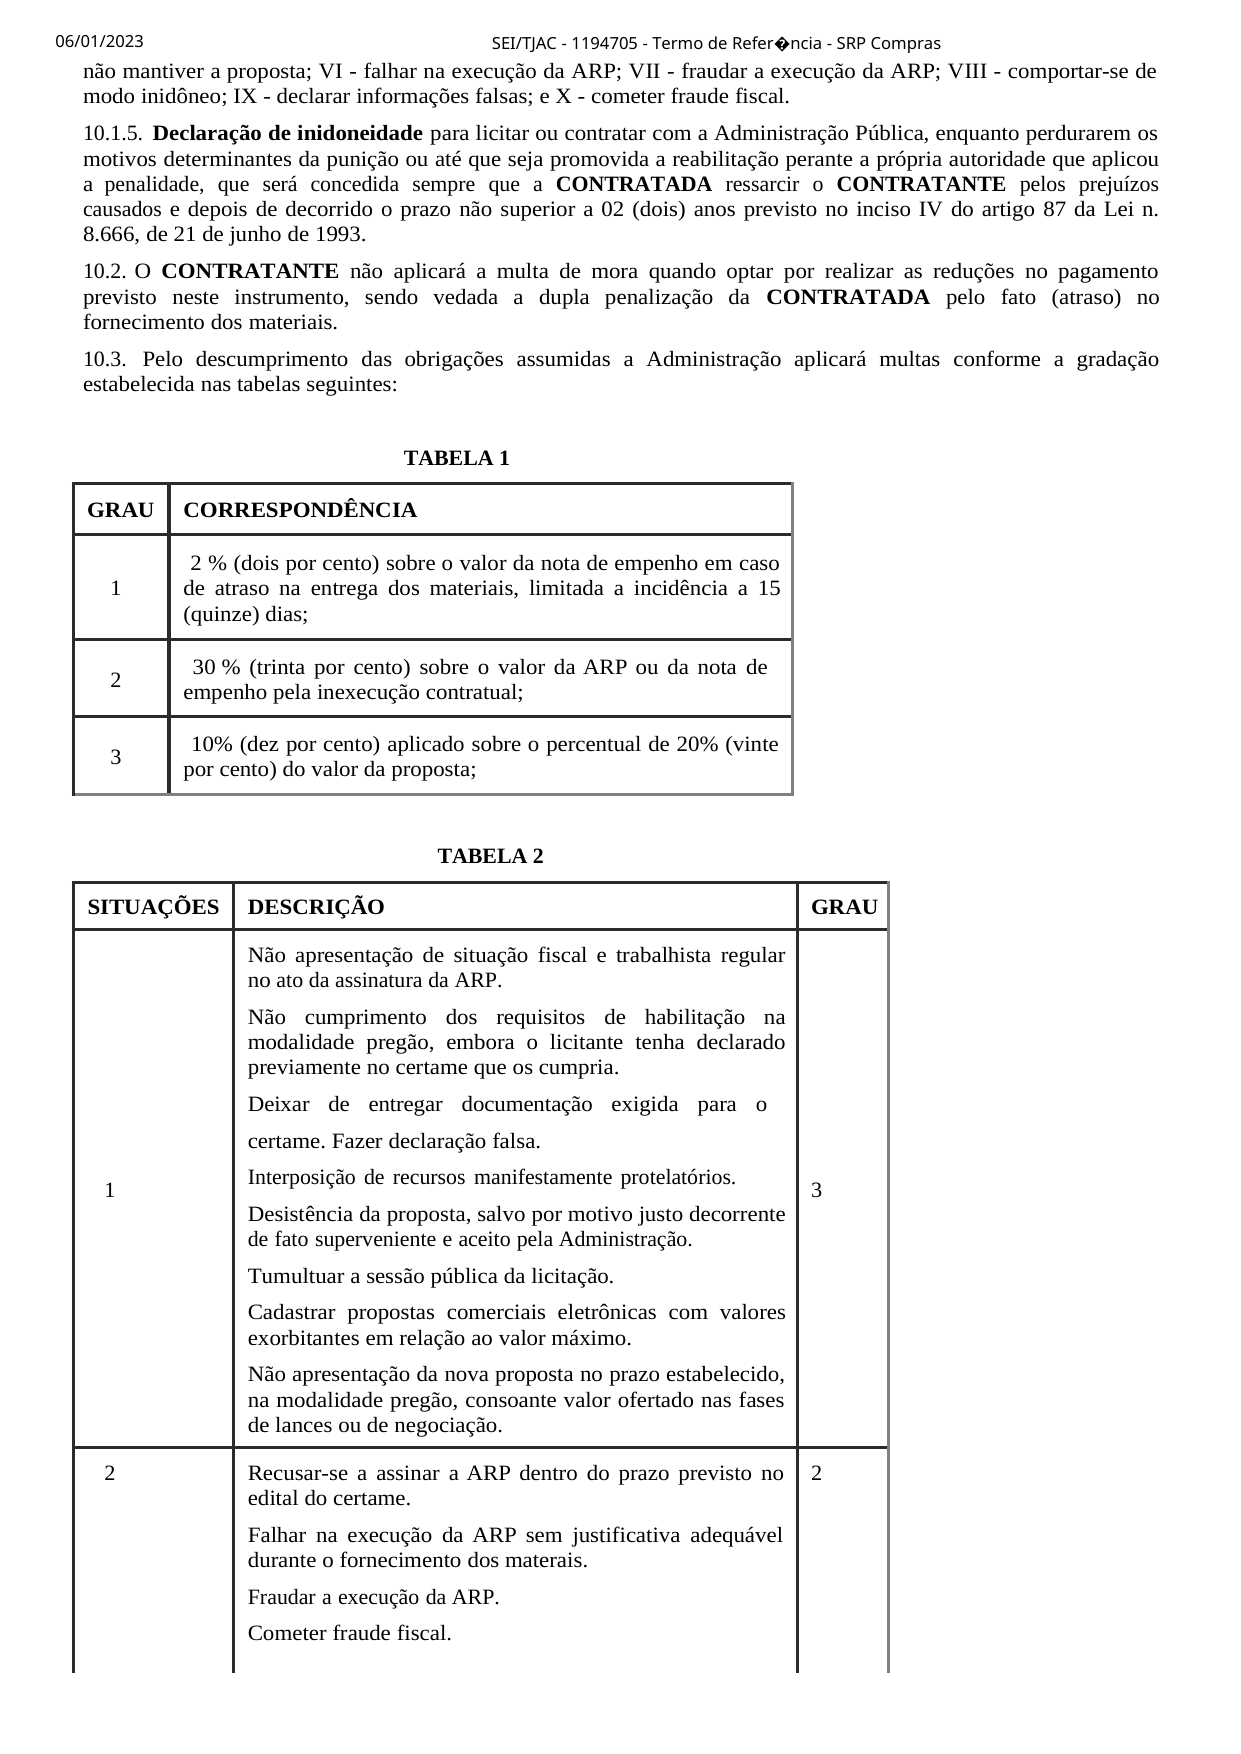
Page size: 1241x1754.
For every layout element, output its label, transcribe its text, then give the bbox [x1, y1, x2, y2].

subtitle TABELA 1 [403, 445, 1194, 470]
table_cell 2 [75, 641, 167, 715]
table_cell 30 % (trinta por cento) sobre o valor da ARP ou da nota de empenho pela inexecução contratual; [171, 641, 791, 715]
table_header CORRESPONDÊNCIA [171, 485, 791, 532]
table_cell 2 [75, 1449, 232, 1673]
table_cell 10% (dez por cento) aplicado sobre o percentual de 20% (vinte por cento) do valor da proposta; [171, 718, 791, 793]
table_cell 3 [75, 718, 167, 793]
table_cell 2 [799, 1449, 887, 1673]
table_cell 2 % (dois por cento) sobre o valor da nota de empenho em caso de atraso na entrega dos materiais, limitada a incidência a 15 (quinze) dias; [171, 536, 791, 638]
table_cell 1 [75, 536, 167, 638]
text não mantiver a proposta; VI - falhar na execução da ARP; VII - fraudar a execução da ARP; VIII - comportar-se de modo inidôneo; IX - declarar informações falsas; e X - cometer fraude fiscal. [83, 58, 1160, 109]
table_cell 1 [75, 931, 232, 1446]
list Declaração de inidoneidade para licitar ou contratar com a Administração Pública, enquanto perdurarem os motivos determinantes da punição ou até que seja promovida a reabilitação perante a própria autoridade que aplicou a penalidade, que será concedida sempre que a CONTRATADA ressarcir o CONTRATANTE pelos prejuízos causados e depois de decorrido o prazo não superior a 02 (dois) anos previsto no inciso IV do artigo 87 da Lei n. 8.666, de 21 de junho de 1993. [83, 120, 1160, 246]
table_cell Não apresentação de situação fiscal e trabalhista regular no ato da assinatura da ARP. Não cumprimento dos requisitos de habilitação na modalidade pregão, embora o licitante tenha declarado previamente no certame que os cumpria. Deixar de entregar documentação exigida para o certame. Fazer declaração falsa. Interposição de recursos manifestamente protelatórios. Desistência da proposta, salvo por motivo justo decorrente de fato superveniente e aceito pela Administração. Tumultuar a sessão pública da licitação. Cadastrar propostas comerciais eletrônicas com valores exorbitantes em relação ao valor máximo. Não apresentação da nova proposta no prazo estabelecido, na modalidade pregão, consoante valor ofertado nas fases de lances ou de negociação. [235, 931, 796, 1446]
list Pelo descumprimento das obrigações assumidas a Administração aplicará multas conforme a gradação estabelecida nas tabelas seguintes: [83, 346, 1160, 396]
text TABELA 2 [437, 843, 1194, 869]
list O CONTRATANTE não aplicará a multa de mora quando optar por realizar as reduções no pagamento previsto neste instrumento, sendo vedada a dupla penalização da CONTRATADA pelo fato (atraso) no fornecimento dos materiais. [83, 258, 1160, 334]
table_header DESCRIÇÃO [235, 884, 796, 928]
table_cell 3 [799, 931, 887, 1446]
table_header GRAU [799, 884, 887, 928]
table_header SITUAÇÕES [75, 884, 232, 928]
table_cell Recusar-se a assinar a ARP dentro do prazo previsto no edital do certame. Falhar na execução da ARP sem justificativa adequável durante o fornecimento dos materais. Fraudar a execução da ARP. Cometer fraude fiscal. [235, 1449, 796, 1673]
table_header GRAU [75, 485, 167, 532]
